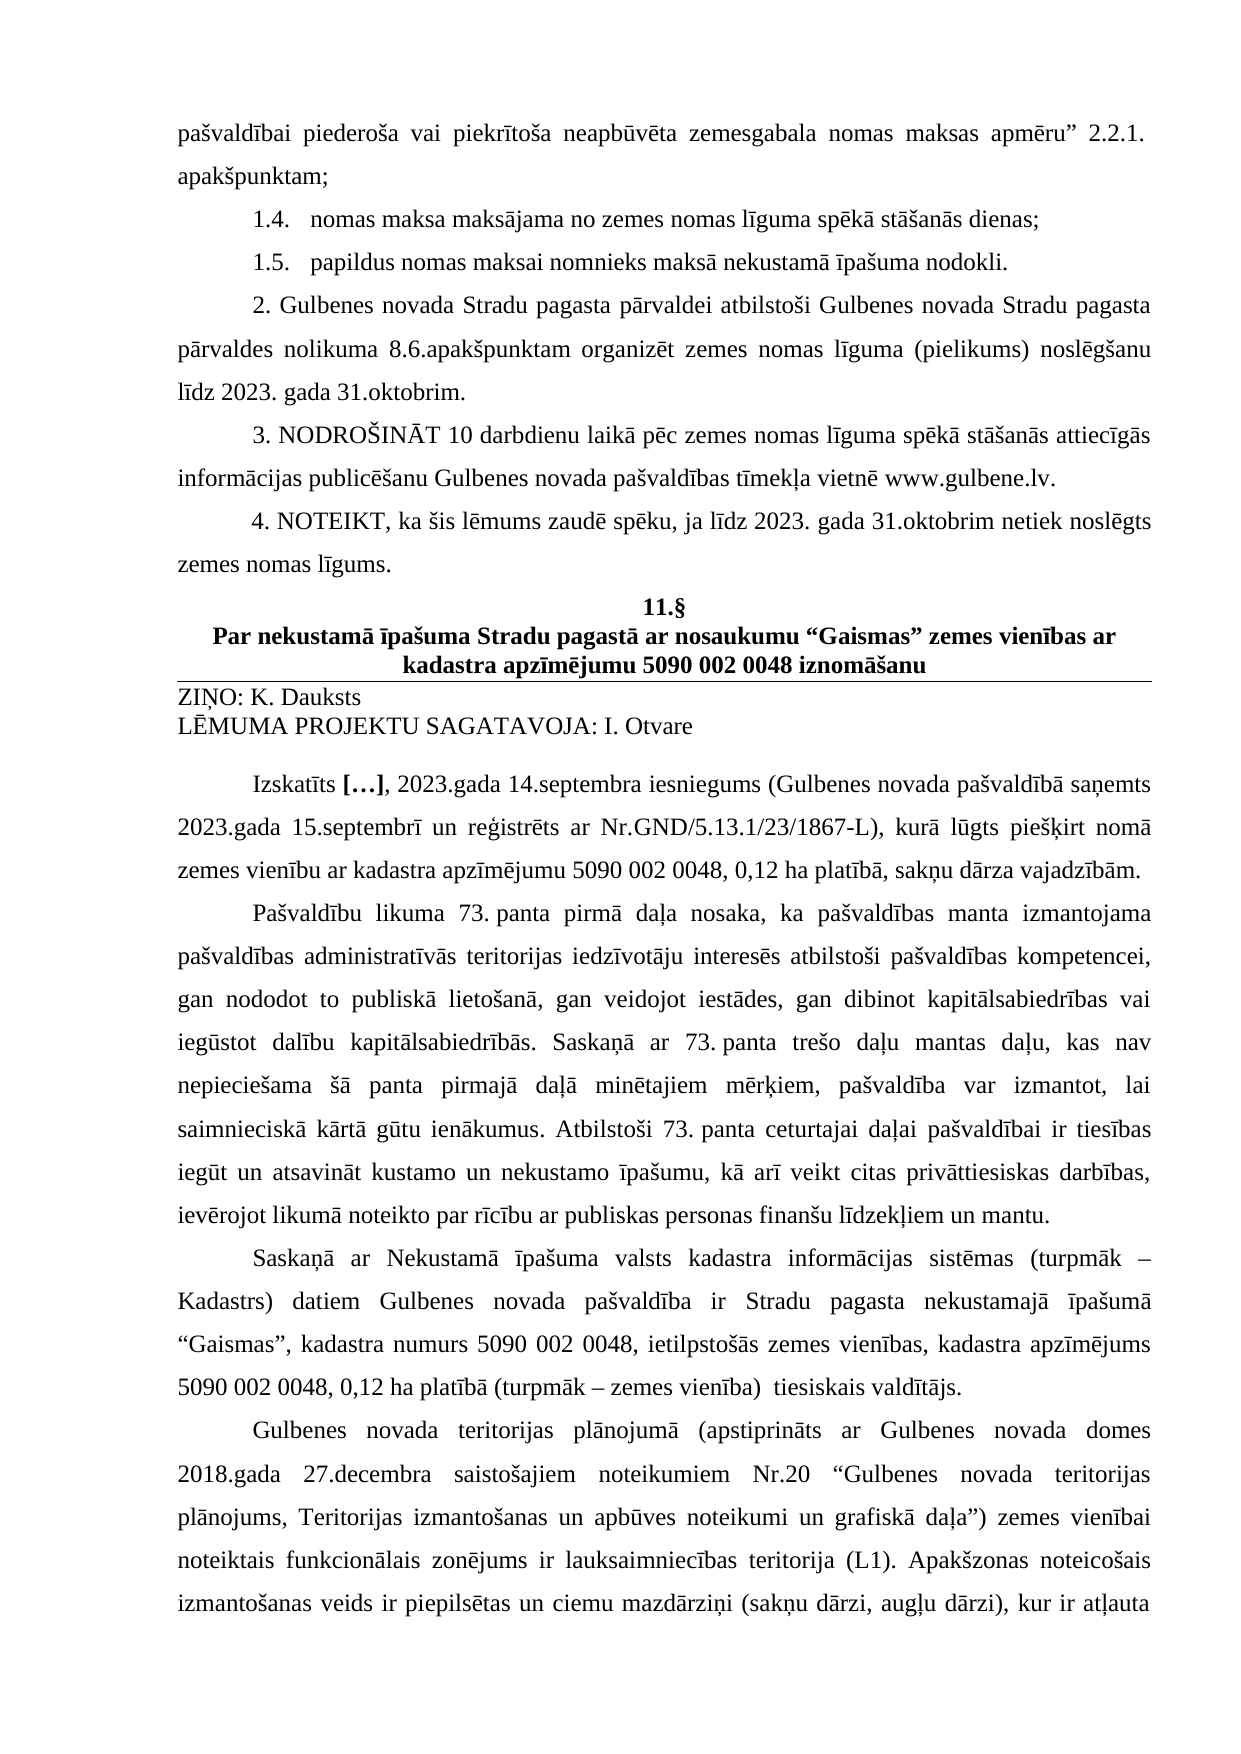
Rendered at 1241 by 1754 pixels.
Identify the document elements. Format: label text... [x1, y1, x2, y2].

text 1.4. nomas maksa maksājama no zemes nomas līguma spēkā stāšanās dienas; [177, 204, 1152, 233]
text 3. NODROŠINĀT 10 darbdienu laikā pēc zemes nomas līguma spēkā stāšanās attiecīgās informācijas publicēšanu Gulbenes novada pašvaldības tīmekļa vietnē www.gulbene.lv. [177, 420, 1152, 492]
text ZIŅO: K. Dauksts [177, 682, 1152, 711]
text LĒMUMA PROJEKTU SAGATAVOJA: I. Otvare [177, 711, 1152, 740]
text Izskatīts […], 2023.gada 14.septembra iesniegums (Gulbenes novada pašvaldībā saņemts 2023.gada 15.septembrī un reģistrēts ar Nr.GND/5.13.1/23/1867-L), kurā lūgts piešķirt nomā zemes vienību ar kadastra apzīmējumu 5090 002 0048, 0,12 ha platībā, sakņu dārza vajadzībām. [177, 769, 1152, 884]
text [177, 118, 1152, 190]
text Pašvaldību likuma 73. panta pirmā daļa nosaka, ka pašvaldības manta izmantojama pašvaldības administratīvās teritorijas iedzīvotāju interesēs atbilstoši pašvaldības kompetencei, gan nododot to publiskā lietošanā, gan veidojot iestādes, gan dibinot kapitālsabiedrības vai iegūstot dalību kapitālsabiedrībās. Saskaņā ar 73. panta trešo daļu mantas daļu, kas nav nepieciešama šā panta pirmajā daļā minētajiem mērķiem, pašvaldība var izmantot, lai saimnieciskā kārtā gūtu ienākumus. Atbilstoši 73. panta ceturtajai daļai pašvaldībai ir tiesības iegūt un atsavināt kustamo un nekustamo īpašumu, kā arī veikt citas privāttiesiskas darbības, ievērojot likumā noteikto par rīcību ar publiskas personas finanšu līdzekļiem un mantu. [177, 898, 1152, 1229]
text 4. NOTEIKT, ka šis lēmums zaudē spēku, ja līdz 2023. gada 31.oktobrim netiek noslēgts zemes nomas līgums. [177, 506, 1152, 578]
text 1.5. papildus nomas maksai nomnieks maksā nekustamā īpašuma nodokli. [177, 247, 1152, 276]
text 2. Gulbenes novada Stradu pagasta pārvaldei atbilstoši Gulbenes novada Stradu pagasta pārvaldes nolikuma 8.6.apakšpunktam organizēt zemes nomas līguma (pielikums) noslēgšanu līdz 2023. gada 31.oktobrim. [177, 291, 1152, 406]
text Par nekustamā īpašuma Stradu pagastā ar nosaukumu “Gaismas” zemes vienības ar kadastra apzīmējumu 5090 002 0048 iznomāšanu [177, 621, 1152, 681]
text 11.§ [177, 592, 1152, 621]
text Saskaņā ar Nekustamā īpašuma valsts kadastra informācijas sistēmas (turpmāk – Kadastrs) datiem Gulbenes novada pašvaldība ir Stradu pagasta nekustamajā īpašumā “Gaismas”, kadastra numurs 5090 002 0048, ietilpstošās zemes vienības, kadastra apzīmējums 5090 002 0048, 0,12 ha platībā (turpmāk – zemes vienība) tiesiskais valdītājs. [177, 1243, 1152, 1401]
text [177, 1416, 1152, 1617]
